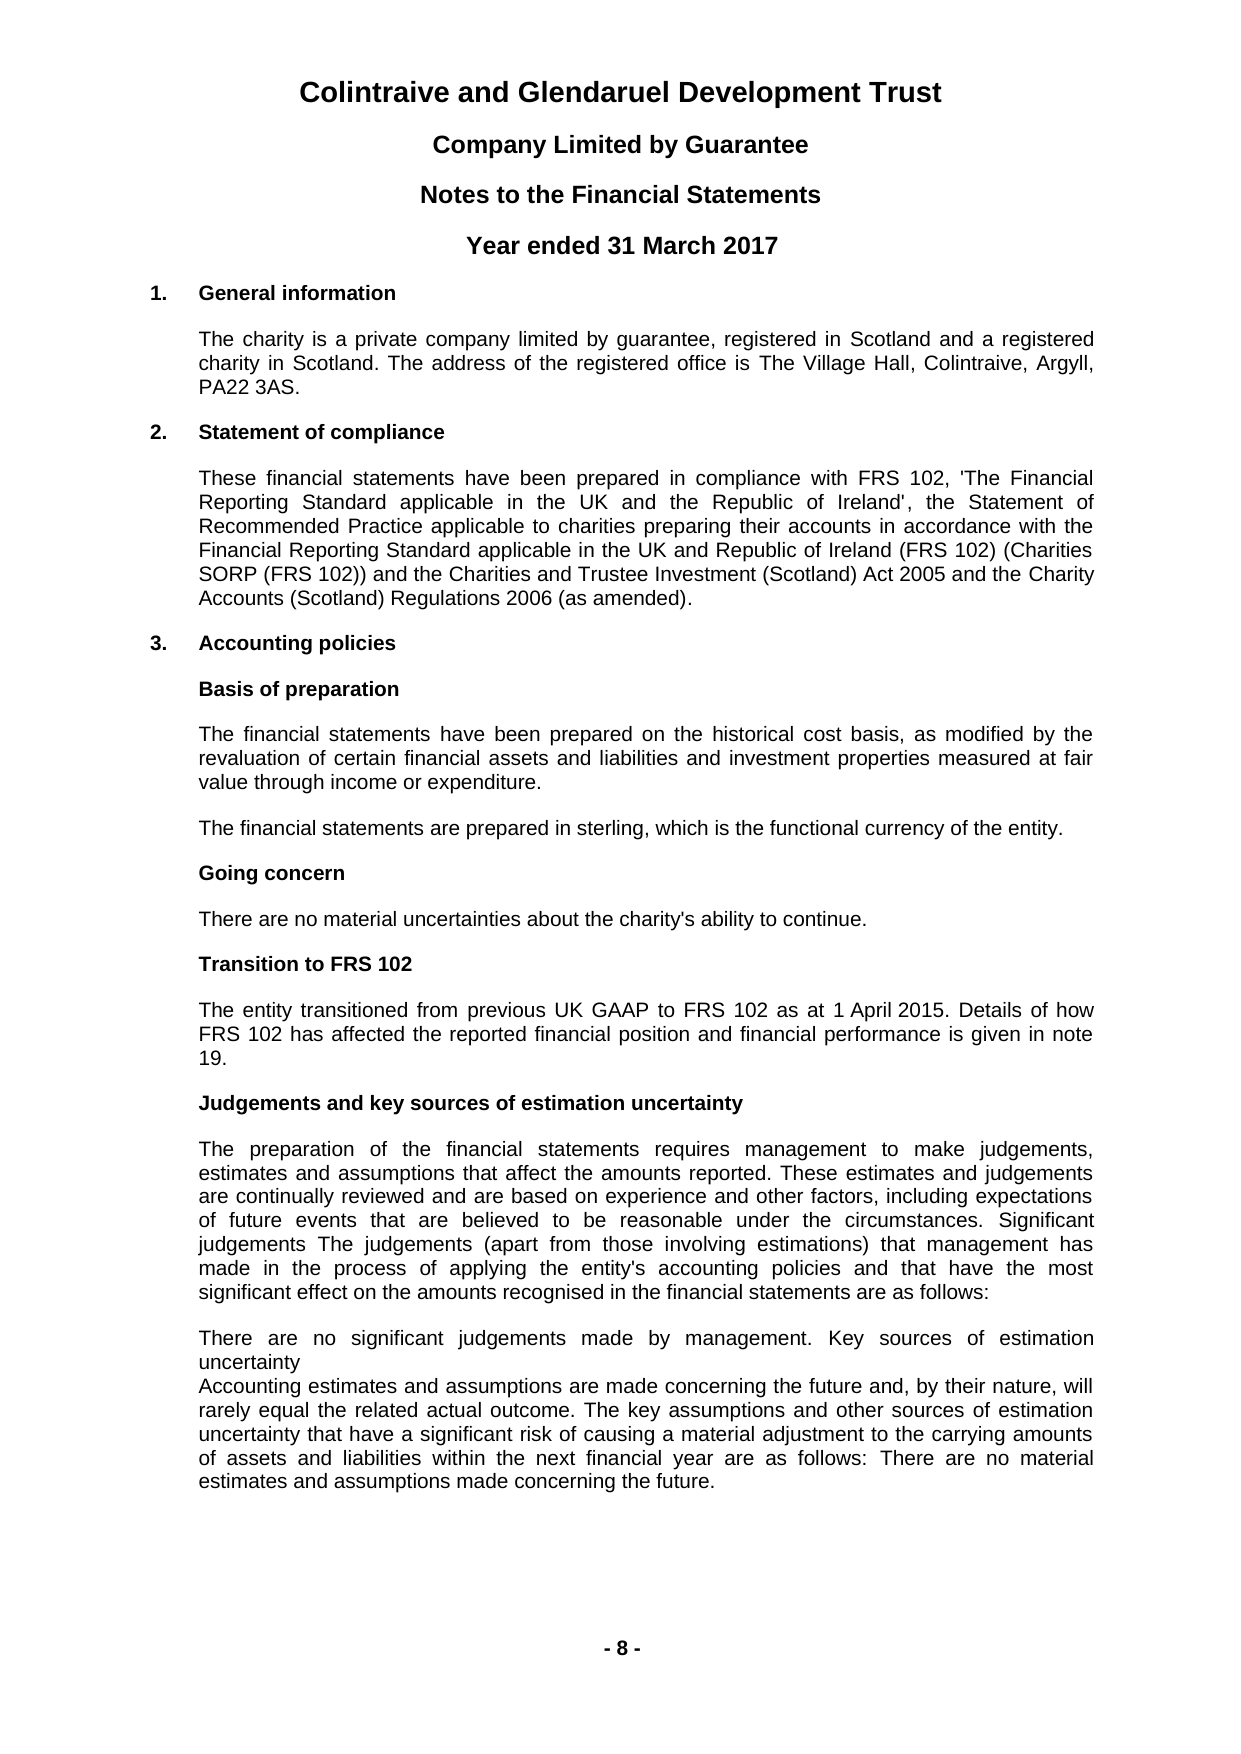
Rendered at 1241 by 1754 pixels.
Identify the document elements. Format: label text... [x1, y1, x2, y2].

text 1. General information [150, 281, 1094, 305]
text These financial statements have been prepared in compliance with FRS 102, 'The Financial Reporting Standard applicable in the UK and the Republic of Ireland', the Statement of Recommended Practice applicable to charities preparing their accounts in accordance with the Financial Reporting Standard applicable in the UK and Republic of Ireland (FRS 102) (Charities SORP (FRS 102)) and the Charities and Trustee Investment (Scotland) Act 2005 and the Charity Accounts (Scotland) Regulations 2006 (as amended). [150, 466, 1094, 609]
text There are no significant judgements made by management. Key sources of estimation uncertainty [150, 1326, 1094, 1373]
text Going concern [150, 861, 1094, 885]
text The financial statements have been prepared on the historical cost basis, as modified by the revaluation of certain financial assets and liabilities and investment properties measured at fair value through income or expenditure. [150, 722, 1094, 794]
text There are no material uncertainties about the charity's ability to continue. [150, 906, 1094, 930]
text Basis of preparation [150, 676, 1094, 700]
text The entity transitioned from previous UK GAAP to FRS 102 as at 1 April 2015. Details of how FRS 102 has affected the reported financial position and financial performance is given in note 19. [150, 997, 1094, 1069]
text The preparation of the financial statements requires management to make judgements, estimates and assumptions that affect the amounts reported. These estimates and judgements are continually reviewed and are based on experience and other factors, including expectations of future events that are believed to be reasonable under the circumstances. Significant judgements The judgements (apart from those involving estimations) that management has made in the process of applying the entity's accounting policies and that have the most significant effect on the amounts recognised in the financial statements are as follows: [150, 1136, 1094, 1304]
text 3. Accounting policies [150, 631, 1094, 655]
text Transition to FRS 102 [150, 952, 1094, 976]
text Judgements and key sources of estimation uncertainty [150, 1091, 1094, 1115]
text 2. Statement of compliance [150, 420, 1094, 444]
text Accounting estimates and assumptions are made concerning the future and, by their nature, will rarely equal the related actual outcome. The key assumptions and other sources of estimation uncertainty that have a significant risk of causing a material adjustment to the carrying amounts of assets and liabilities within the next financial year are as follows: There are no material estimates and assumptions made concerning the future. [150, 1373, 1094, 1493]
text The charity is a private company limited by guarantee, registered in Scotland and a registered charity in Scotland. The address of the registered office is The Village Hall, Colintraive, Argyll, PA22 3AS. [150, 327, 1094, 398]
text The financial statements are prepared in sterling, which is the functional currency of the entity. [150, 815, 1094, 839]
